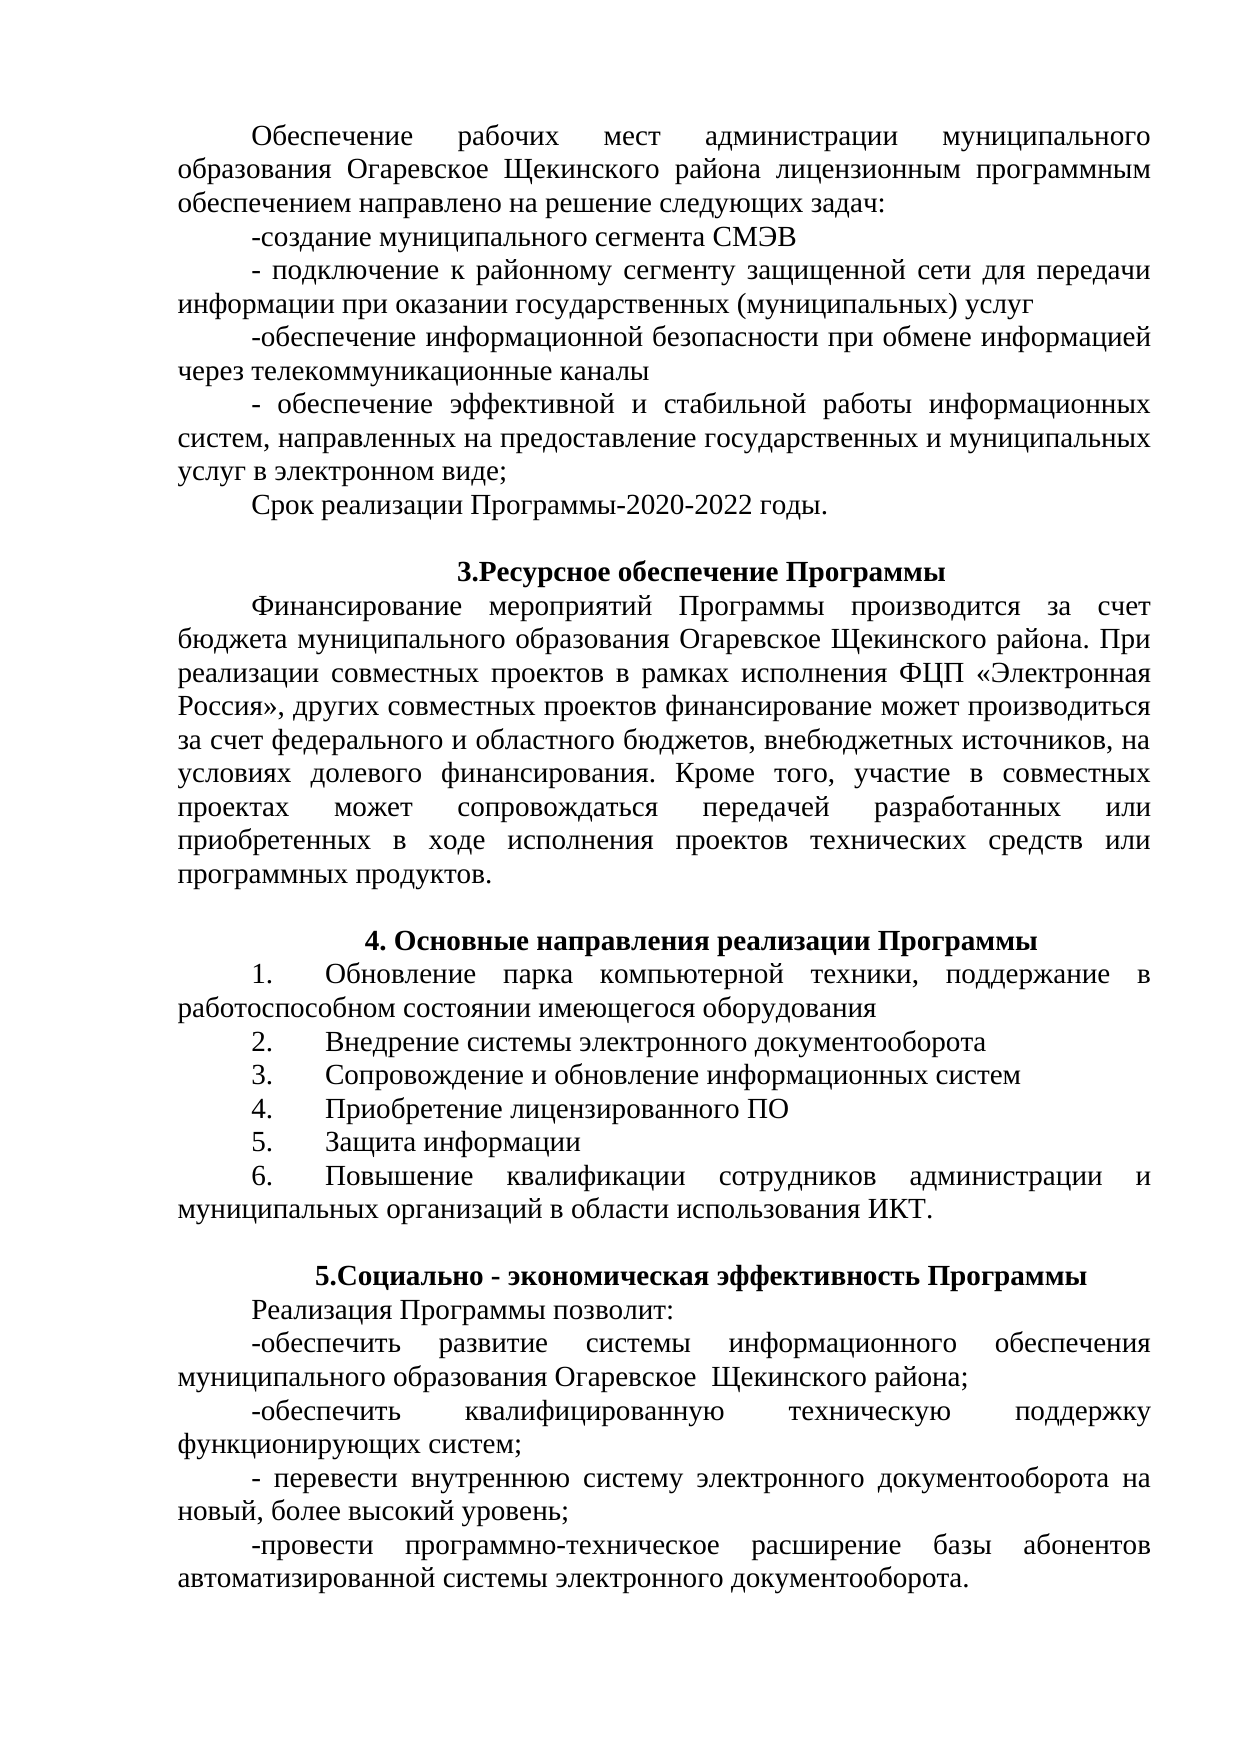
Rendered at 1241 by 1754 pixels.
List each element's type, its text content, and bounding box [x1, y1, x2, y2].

text Обеспечение рабочих мест администрации муниципального образования Огаревское Щекинского района лицензионным программным обеспечением направлено на решение следующих задач: [177, 118, 1152, 219]
list Повышение квалификации сотрудников администрации и муниципальных организаций в области использования ИКТ. [177, 1158, 1152, 1225]
list Сопровождение и обновление информационных систем [177, 1057, 1152, 1091]
text -обеспечение информационной безопасности при обмене информацией через телекоммуникационные каналы [177, 319, 1152, 386]
text - подключение к районному сегменту защищенной сети для передачи информации при оказании государственных (муниципальных) услуг [177, 252, 1152, 319]
text Финансирование мероприятий Программы производится за счет бюджета муниципального образования Огаревское Щекинского района. При реализации совместных проектов в рамках исполнения ФЦП «Электронная Россия», других совместных проектов финансирование может производиться за счет федерального и областного бюджетов, внебюджетных источников, на условиях долевого финансирования. Кроме того, участие в совместных проектах может сопровождаться передачей разработанных или приобретенных в ходе исполнения проектов технических средств или программных продуктов. [177, 588, 1152, 889]
text 5.Социально - экономическая эффективность Программы [177, 1258, 1152, 1292]
text Реализация Программы позволит: [177, 1292, 1152, 1326]
text -провести программно-техническое расширение базы абонентов автоматизированной системы электронного документооборота. [177, 1527, 1152, 1594]
text -создание муниципального сегмента СМЭВ [177, 219, 1152, 252]
text - обеспечение эффективной и стабильной работы информационных систем, направленных на предоставление государственных и муниципальных услуг в электронном виде; [177, 386, 1152, 487]
text -обеспечить развитие системы информационного обеспечения муниципального образования Огаревское Щекинского района; [177, 1326, 1152, 1393]
text - перевести внутреннюю систему электронного документооборота на новый, более высокий уровень; [177, 1460, 1152, 1527]
list Приобретение лицензированного ПО [177, 1091, 1152, 1124]
list Внедрение системы электронного документооборота [177, 1024, 1152, 1057]
list Защита информации [177, 1124, 1152, 1158]
text 3.Ресурсное обеспечение Программы [177, 554, 1152, 588]
text 4. Основные направления реализации Программы [177, 923, 1152, 957]
text Срок реализации Программы-2020-2022 годы. [177, 487, 1152, 521]
text -обеспечить квалифицированную техническую поддержку функционирующих систем; [177, 1393, 1152, 1460]
list Обновление парка компьютерной техники, поддержание в работоспособном состоянии имеющегося оборудования [177, 957, 1152, 1024]
